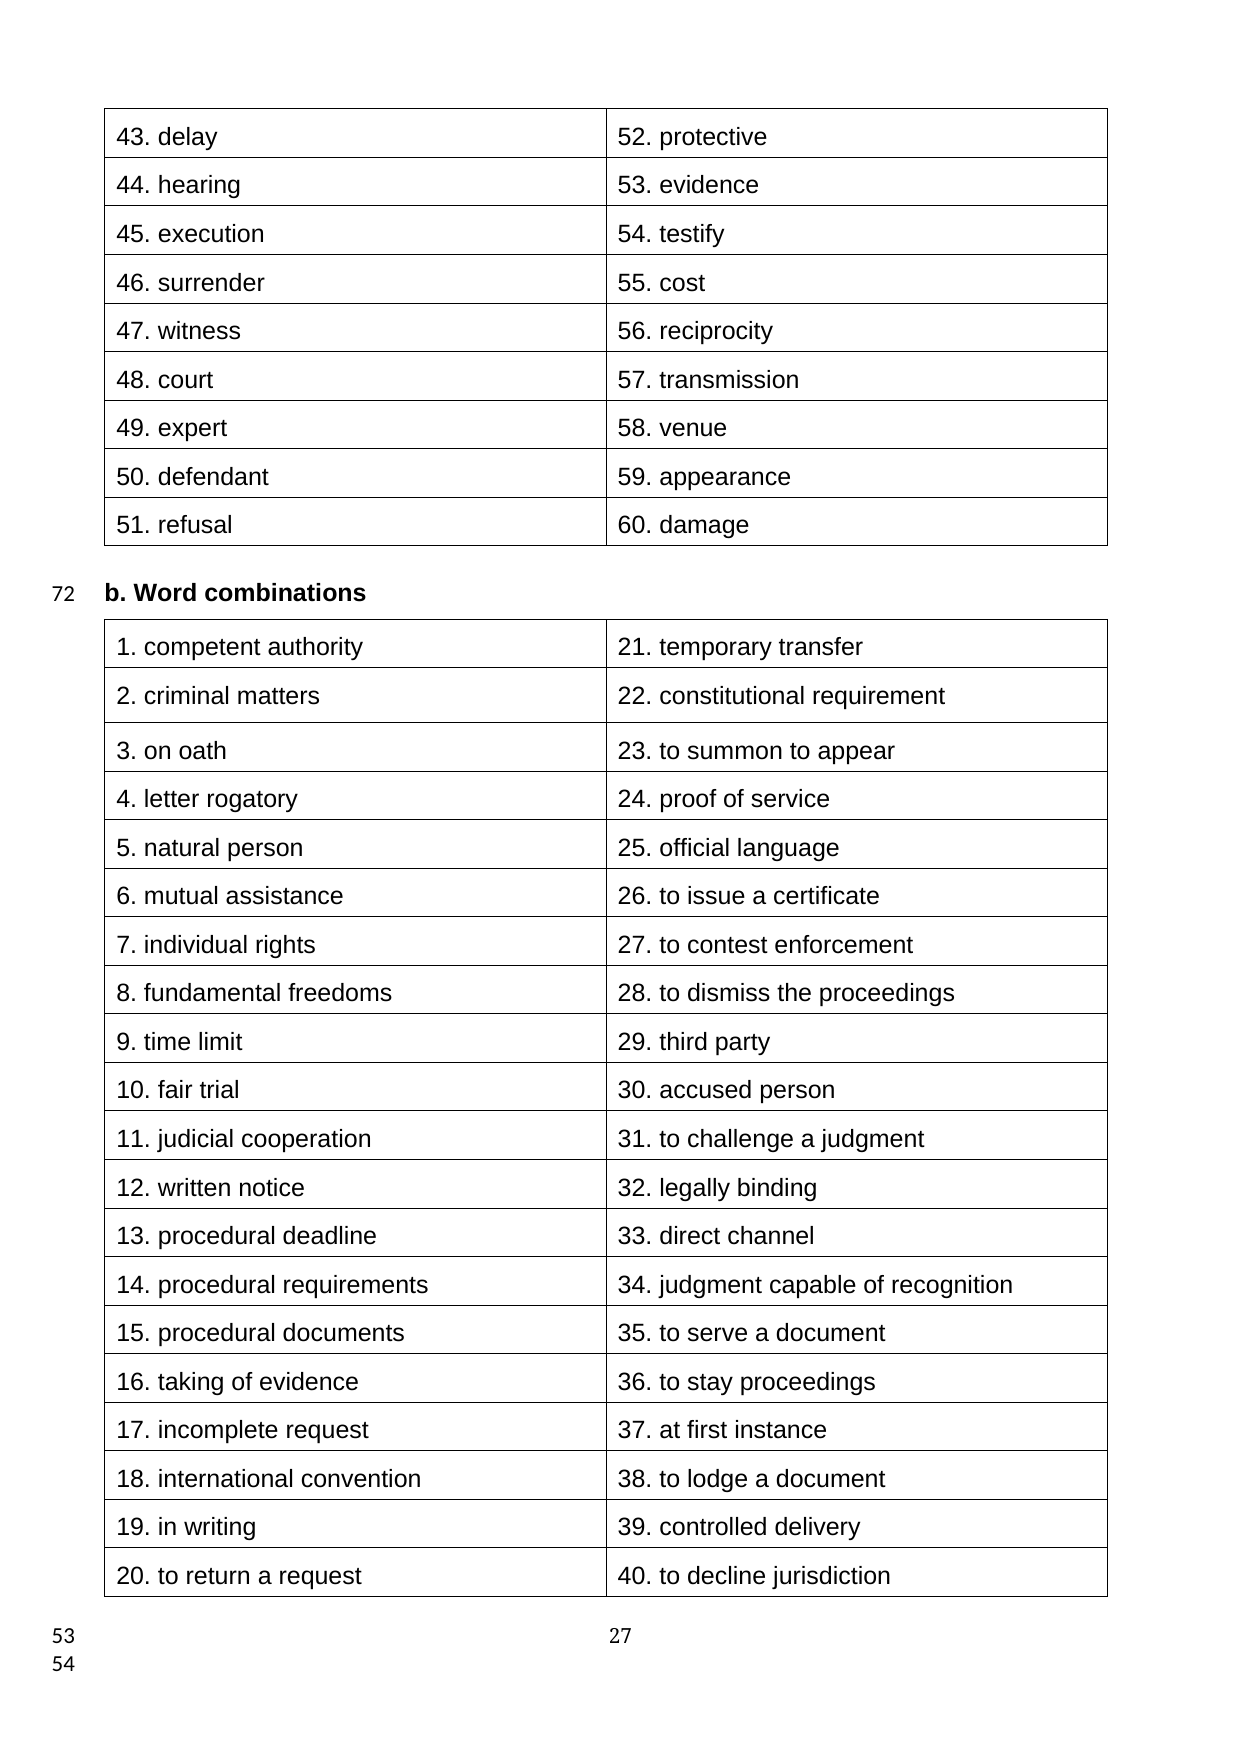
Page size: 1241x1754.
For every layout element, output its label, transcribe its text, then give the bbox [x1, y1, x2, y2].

table_cell 40. to decline jurisdiction [607, 1548, 1107, 1596]
table_cell 11. judicial cooperation [105, 1111, 606, 1159]
table_cell 13. procedural deadline [105, 1209, 606, 1256]
table_cell 3. on oath [105, 723, 606, 771]
table_cell 50. defendant [105, 449, 606, 497]
table_header 52. protective [607, 109, 1107, 157]
table_cell 5. natural person [105, 820, 606, 868]
table_cell 53. evidence [607, 158, 1107, 205]
table_cell 25. official language [607, 820, 1107, 868]
text b. Word combinations [104, 577, 1136, 606]
table_cell 39. controlled delivery [607, 1500, 1107, 1547]
table_cell 58. venue [607, 401, 1107, 448]
table_cell 38. to lodge a document [607, 1451, 1107, 1499]
table_cell 12. written notice [105, 1160, 606, 1207]
table_cell 48. court [105, 352, 606, 399]
table_cell 49. expert [105, 401, 606, 448]
table_cell 10. fair trial [105, 1063, 606, 1110]
table_cell 22. constitutional requirement [607, 668, 1107, 722]
table_cell 57. transmission [607, 352, 1107, 399]
table_cell 37. at first instance [607, 1403, 1107, 1450]
table_cell 31. to challenge a judgment [607, 1111, 1107, 1159]
table_cell 26. to issue a certificate [607, 869, 1107, 916]
table_cell 59. appearance [607, 449, 1107, 497]
table_cell 19. in writing [105, 1500, 606, 1547]
table_cell 2. criminal matters [105, 668, 606, 722]
table_cell 60. damage [607, 498, 1107, 545]
table_cell 47. witness [105, 304, 606, 351]
table_header 43. delay [105, 109, 606, 157]
table_header 21. temporary transfer [607, 620, 1107, 667]
table_cell 7. individual rights [105, 917, 606, 965]
table_header 1. competent authority [105, 620, 606, 667]
table_cell 6. mutual assistance [105, 869, 606, 916]
table_cell 46. surrender [105, 255, 606, 302]
table_cell 17. incomplete request [105, 1403, 606, 1450]
table_cell 32. legally binding [607, 1160, 1107, 1207]
table_cell 56. reciprocity [607, 304, 1107, 351]
table_cell 54. testify [607, 206, 1107, 254]
table_cell 24. proof of service [607, 772, 1107, 819]
table_cell 16. taking of evidence [105, 1354, 606, 1402]
table_cell 18. international convention [105, 1451, 606, 1499]
table_cell 8. fundamental freedoms [105, 966, 606, 1013]
table_cell 14. procedural requirements [105, 1257, 606, 1304]
table_cell 20. to return a request [105, 1548, 606, 1596]
table_cell 27. to contest enforcement [607, 917, 1107, 965]
table_cell 29. third party [607, 1014, 1107, 1062]
table_cell 35. to serve a document [607, 1306, 1107, 1353]
table_cell 15. procedural documents [105, 1306, 606, 1353]
table_cell 23. to summon to appear [607, 723, 1107, 771]
table_cell 33. direct channel [607, 1209, 1107, 1256]
table_cell 51. refusal [105, 498, 606, 545]
table_cell 44. hearing [105, 158, 606, 205]
table_cell 45. execution [105, 206, 606, 254]
table_cell 28. to dismiss the proceedings [607, 966, 1107, 1013]
table_cell 34. judgment capable of recognition [607, 1257, 1107, 1304]
table_cell 36. to stay proceedings [607, 1354, 1107, 1402]
table_cell 55. cost [607, 255, 1107, 302]
table_cell 9. time limit [105, 1014, 606, 1062]
table_cell 30. accused person [607, 1063, 1107, 1110]
table_cell 4. letter rogatory [105, 772, 606, 819]
